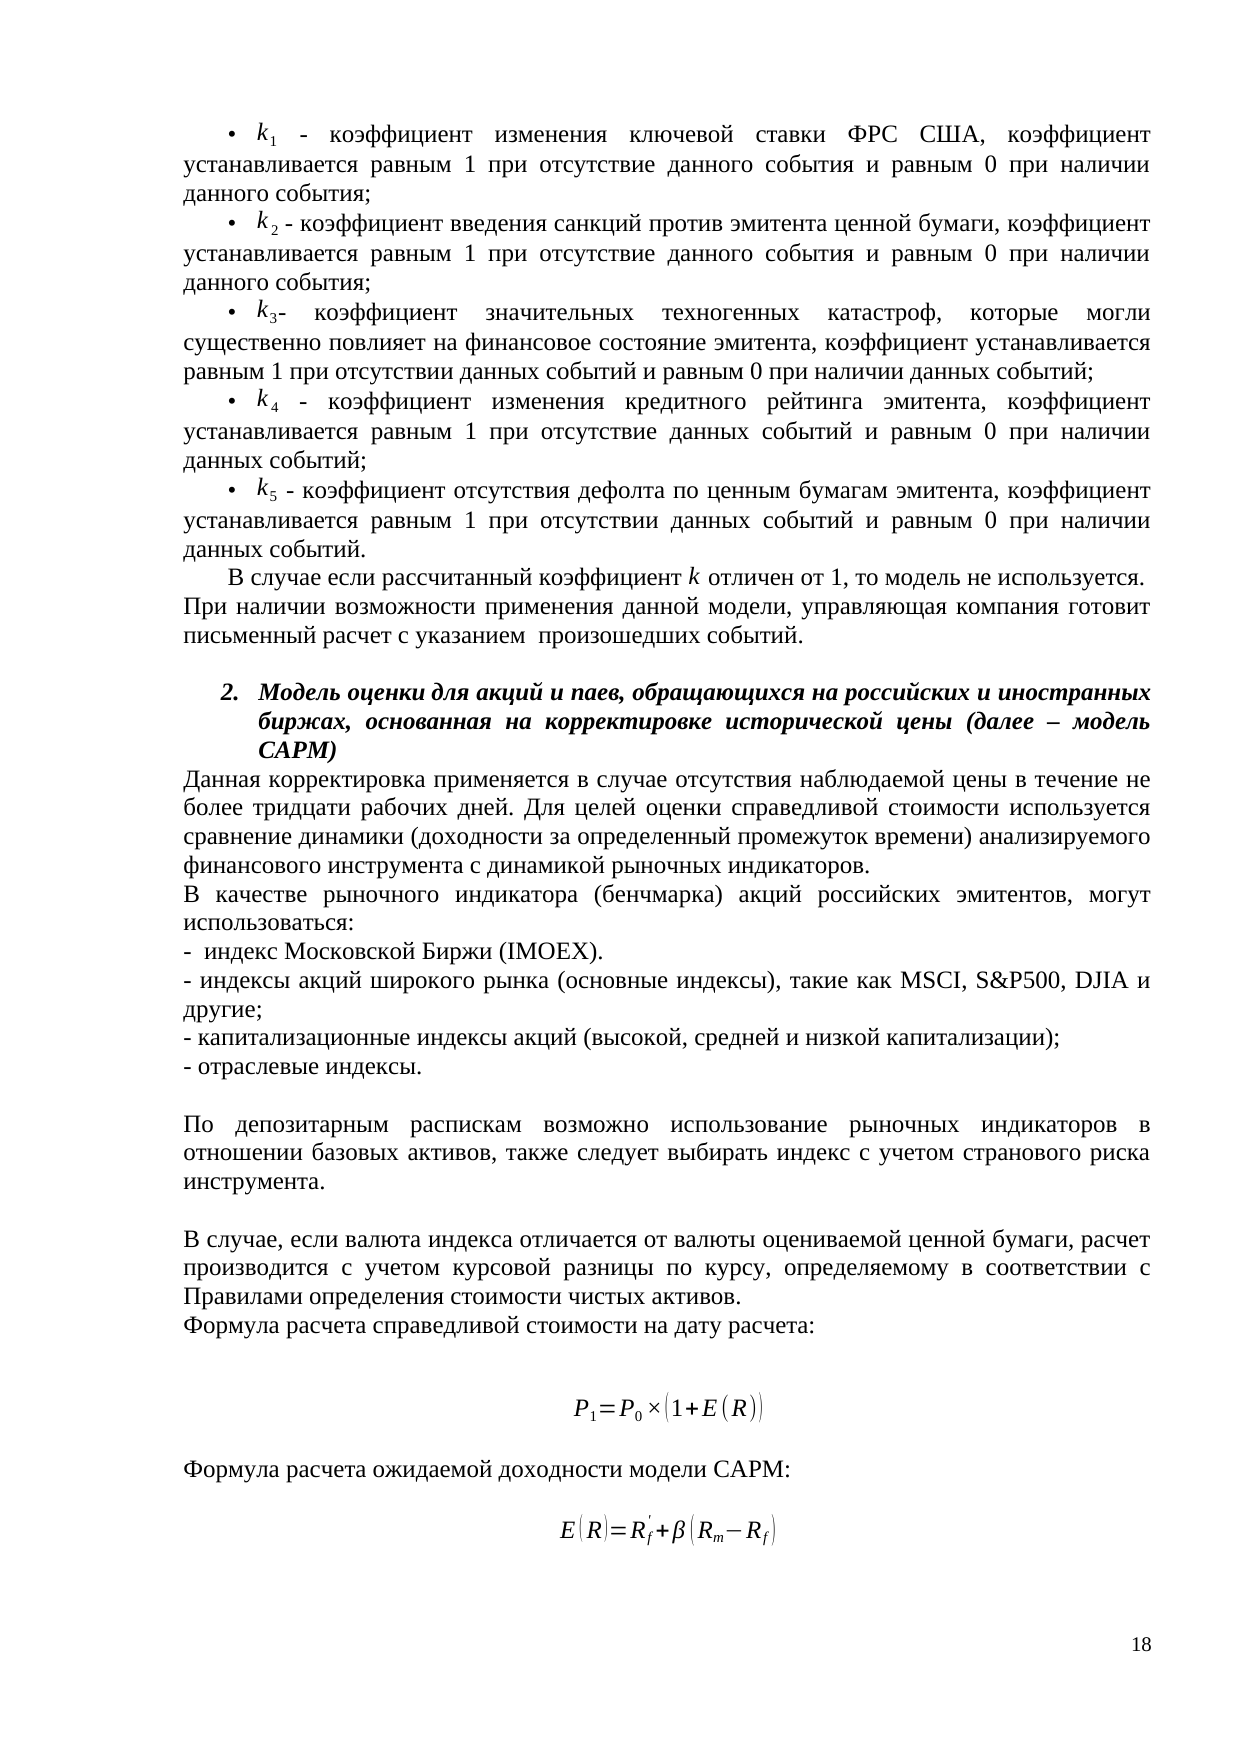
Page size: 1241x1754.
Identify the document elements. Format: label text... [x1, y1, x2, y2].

text В качестве рыночного индикатора (бенчмарка) акций российских эмитентов, могут использоваться: [183, 879, 1152, 936]
text • - коэффициент отсутствия дефолта по ценным бумагам эмитента, коэффициент устанавливается равным 1 при отсутствии данных событий и равным 0 при наличии данных событий. [183, 473, 1152, 562]
text Формула расчета справедливой стоимости на дату расчета: [183, 1310, 1152, 1339]
text В случае если рассчитанный коэффициент отличен от 1, то модель не используется. [183, 562, 1152, 591]
list Модель оценки для акций и паев, обращающихся на российских и иностранных биржах, основанная на корректировке исторической цены (далее – модель CAPM) [221, 677, 1152, 764]
text - отраслевые индексы. [183, 1051, 1152, 1080]
text - капитализационные индексы акций (высокой, средней и низкой капитализации); [183, 1022, 1152, 1051]
text • - коэффициент значительных техногенных катастроф, которые могли существенно повлияет на финансовое состояние эмитента, коэффициент устанавливается равным 1 при отсутствии данных событий и равным 0 при наличии данных событий; [183, 296, 1152, 385]
text При наличии возможности применения данной модели, управляющая компания готовит письменный расчет с указанием произошедших событий. [183, 591, 1152, 649]
text По депозитарным распискам возможно использование рыночных индикаторов в отношении базовых активов, также следует выбирать индекс с учетом странового риска инструмента. [183, 1080, 1152, 1195]
text В случае, если валюта индекса отличается от валюты оцениваемой ценной бумаги, расчет производится с учетом курсовой разницы по курсу, определяемому в соответствии с Правилами определения стоимости чистых активов. [183, 1195, 1152, 1310]
text - индексы акций широкого рынка (основные индексы), такие как MSCI, S&P500, DJIA и другие; [183, 965, 1152, 1022]
text • - коэффициент изменения кредитного рейтинга эмитента, коэффициент устанавливается равным 1 при отсутствие данных событий и равным 0 при наличии данных событий; [183, 385, 1152, 473]
text • - коэффициент изменения ключевой ставки ФРС США, коэффициент устанавливается равным 1 при отсутствие данного события и равным 0 при наличии данного события; [183, 118, 1152, 207]
text Формула расчета ожидаемой доходности модели CAPM: [183, 1454, 1152, 1483]
text • - коэффициент введения санкций против эмитента ценной бумаги, коэффициент устанавливается равным 1 при отсутствие данного события и равным 0 при наличии данного события; [183, 207, 1152, 296]
text Данная корректировка применяется в случае отсутствия наблюдаемой цены в течение не более тридцати рабочих дней. Для целей оценки справедливой стоимости используется сравнение динамики (доходности за определенный промежуток времени) анализируемого финансового инструмента с динамикой рыночных индикаторов. [183, 764, 1152, 879]
text - индекс Московской Биржи (IMOEX). [183, 936, 1152, 965]
